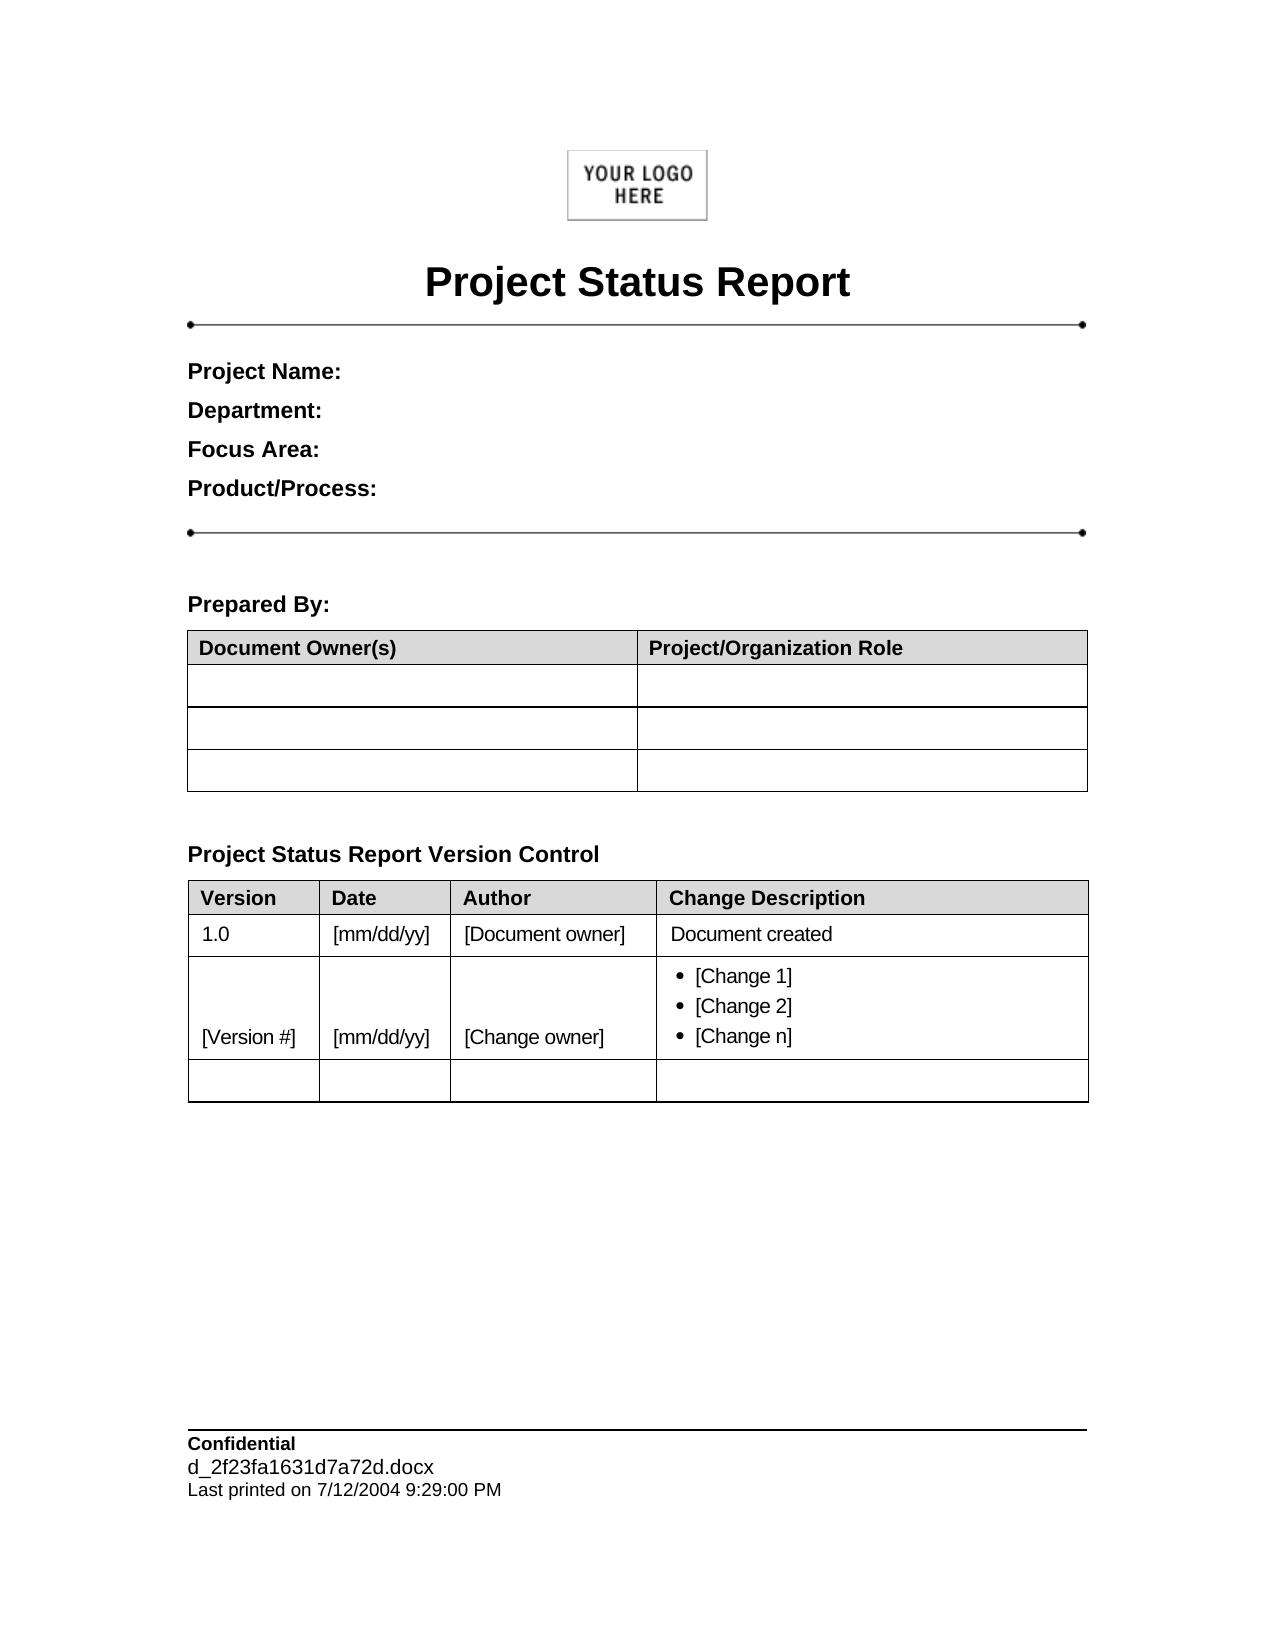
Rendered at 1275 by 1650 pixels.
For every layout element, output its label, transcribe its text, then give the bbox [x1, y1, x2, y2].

table_header Project/Organization Role [638, 631, 1087, 664]
text Focus Area: [187, 436, 1087, 462]
table_cell [320, 1060, 450, 1101]
table_cell [638, 750, 1087, 791]
table_cell [189, 1060, 319, 1101]
table_cell [188, 665, 637, 706]
table_cell [638, 708, 1087, 749]
text Product/Process: [187, 475, 1087, 501]
table_cell [638, 665, 1087, 706]
table_cell [451, 957, 656, 1059]
picture [187, 318, 1088, 334]
text Project Name: [187, 358, 1087, 385]
table_cell [451, 1060, 656, 1101]
table_cell [657, 957, 1088, 1059]
picture [567, 150, 708, 221]
table_cell [189, 957, 319, 1059]
text Project Status Report Version Control [187, 841, 1087, 867]
table_cell 1.0 [189, 915, 319, 956]
table_cell [657, 1060, 1088, 1101]
table_cell [320, 915, 450, 956]
table_cell [188, 750, 637, 791]
text Prepared By: [187, 591, 1087, 618]
table_header Author [451, 881, 656, 914]
table_cell [188, 708, 637, 749]
table_header Date [320, 881, 450, 914]
table_cell [320, 957, 450, 1059]
text Department: [187, 397, 1087, 423]
table_header Version [189, 881, 319, 914]
picture [187, 526, 1088, 542]
table_cell [451, 915, 656, 956]
text Project Status Report [187, 258, 1087, 306]
table_header Document Owner(s) [188, 631, 637, 664]
table_header Change Description [657, 881, 1088, 914]
table_cell Document created [657, 915, 1088, 956]
